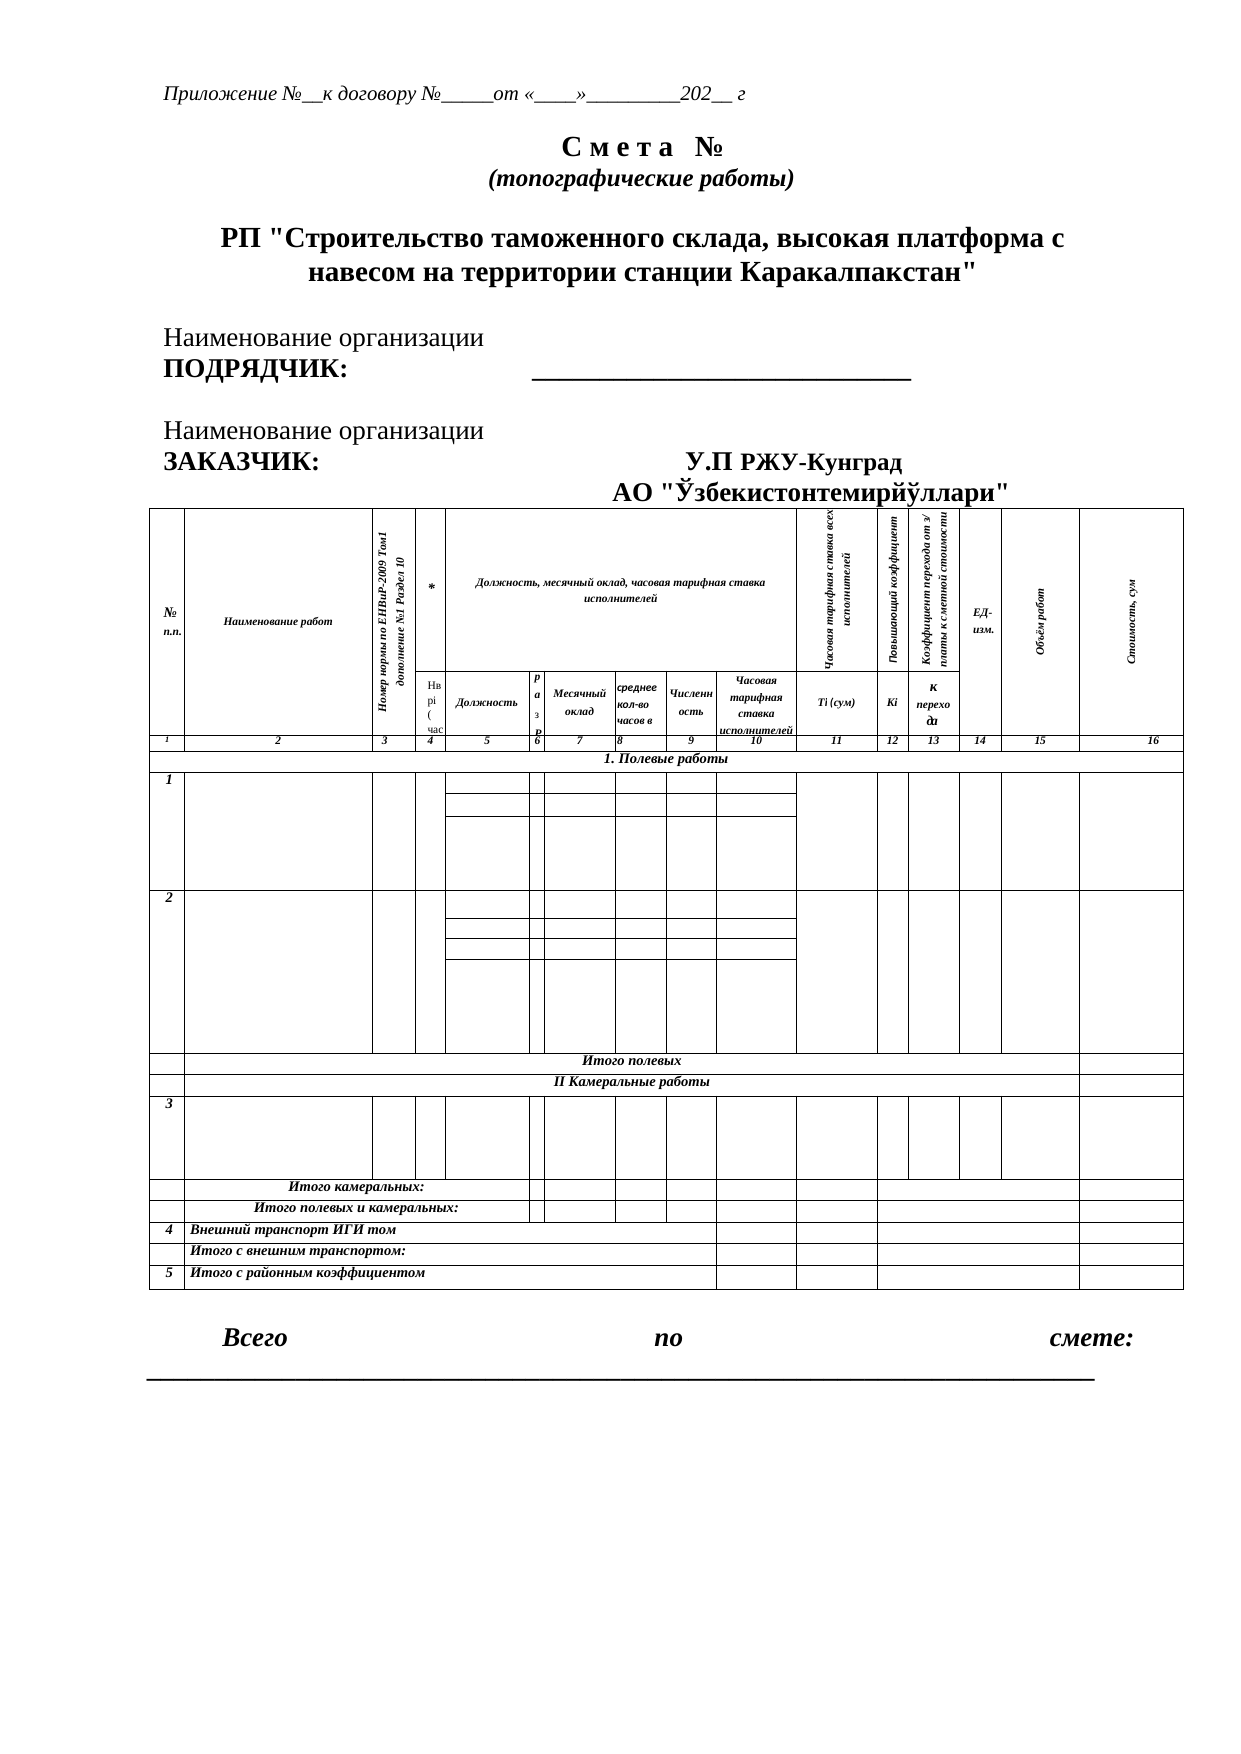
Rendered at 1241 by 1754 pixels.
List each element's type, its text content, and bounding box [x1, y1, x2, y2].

table_cell Часовая тарифная ставка исполнителей [717, 672, 796, 734]
table_cell Ki [878, 672, 908, 734]
table_cell [616, 960, 666, 1053]
table_cell [878, 1097, 908, 1179]
table_cell [1080, 773, 1183, 889]
table_cell 14 [960, 736, 1001, 751]
table_header Объём работ [1002, 509, 1079, 734]
table_cell [909, 773, 959, 889]
table_cell [797, 1244, 877, 1265]
table_cell 1 [150, 773, 184, 889]
text (топографические работы) [163, 163, 1122, 191]
text С м е т а № [163, 129, 1122, 163]
table_cell 5 [150, 1266, 184, 1288]
table_cell [530, 919, 544, 938]
table_cell [530, 794, 544, 816]
table_cell 7 [545, 736, 615, 751]
table_cell [530, 891, 544, 918]
table_cell 5 [446, 736, 529, 751]
table_cell [446, 960, 529, 1053]
text Наименование организации [163, 414, 1137, 445]
table_cell [960, 891, 1001, 1053]
table_cell [373, 773, 415, 889]
table_cell [878, 773, 908, 889]
table_cell [530, 960, 544, 1053]
text ПОДРЯДЧИК: ____________________________ [163, 352, 1137, 383]
table_cell [616, 919, 666, 938]
table_cell Численн ость [667, 672, 716, 734]
table_cell [1080, 1201, 1183, 1222]
table_cell [545, 1097, 615, 1179]
table_cell [667, 891, 716, 918]
table_cell 2 [185, 736, 372, 751]
table_cell 8 [616, 736, 666, 751]
table_cell [1080, 891, 1183, 1053]
table_cell [616, 817, 666, 889]
table_cell [185, 1097, 372, 1179]
table_cell Итого полевых [185, 1054, 1079, 1074]
table_cell 4 [150, 1223, 184, 1243]
table_cell [1080, 1097, 1183, 1179]
table_cell [1002, 891, 1079, 1053]
table_cell Итого с районным коэффициентом [185, 1266, 716, 1288]
table_cell [373, 1097, 415, 1179]
table_cell [667, 1180, 716, 1200]
table_cell [960, 773, 1001, 889]
table_cell Итого камеральных: [185, 1180, 529, 1200]
table_cell [545, 939, 615, 959]
table_cell Итого с внешним транспортом: [185, 1244, 716, 1265]
table_cell [150, 1244, 184, 1265]
table_cell [1080, 1244, 1183, 1265]
table_cell [446, 1097, 529, 1179]
table_cell 6 [530, 736, 544, 751]
table_cell [878, 1244, 1079, 1265]
table_cell [878, 1223, 1079, 1243]
table_cell [150, 1075, 184, 1096]
table_cell [1080, 1266, 1183, 1288]
table_header Повышающий коэффициент [878, 509, 908, 671]
table_cell [797, 1180, 877, 1200]
table_cell [667, 939, 716, 959]
table_cell [667, 817, 716, 889]
table_cell [446, 891, 529, 918]
table_cell [797, 891, 877, 1053]
table_cell [1080, 1075, 1183, 1096]
table_cell [717, 773, 796, 793]
text АО "Ўзбекистонтемирйўллари" [163, 476, 1122, 508]
table_cell [797, 1097, 877, 1179]
table_cell [909, 1097, 959, 1179]
table_cell 10 [717, 736, 796, 751]
table_header Стоимость, сум [1080, 509, 1183, 734]
table_cell [667, 960, 716, 1053]
table_header Номер нормы по ЕНВиР-2009 Том1 дополнение №1 Раздел 10 [373, 509, 415, 734]
table_cell [717, 960, 796, 1053]
table_cell Месячный оклад [545, 672, 615, 734]
table_cell [717, 919, 796, 938]
table_cell [545, 794, 615, 816]
table_cell [667, 773, 716, 793]
text Всего по смете: ______________________________________________________________________ [148, 1321, 1137, 1383]
table_cell [545, 891, 615, 918]
table_cell [416, 891, 445, 1053]
table_cell [717, 939, 796, 959]
table_cell [717, 1180, 796, 1200]
table_cell [717, 1244, 796, 1265]
table_header * [416, 509, 445, 671]
table_cell [909, 891, 959, 1053]
table_cell [1002, 1097, 1079, 1179]
table_cell 1 [150, 736, 184, 751]
table_cell 4 [416, 736, 445, 751]
table_cell среднее кол-во часов в [616, 672, 666, 734]
table_cell [150, 1201, 184, 1222]
table_cell [616, 891, 666, 918]
table_cell Тi (сум) [797, 672, 877, 734]
table_cell [667, 919, 716, 938]
table_cell [545, 1180, 615, 1200]
table_cell [416, 773, 445, 889]
table_cell [446, 794, 529, 816]
table_cell 16 [1080, 736, 1183, 751]
table_cell [545, 960, 615, 1053]
table_cell р а з Р [530, 672, 544, 734]
table_cell [530, 773, 544, 793]
table_cell Должность [446, 672, 529, 734]
table_cell [446, 919, 529, 938]
table_cell [616, 794, 666, 816]
table_cell [667, 1097, 716, 1179]
table_cell [185, 773, 372, 889]
text Наименование организации [163, 321, 1137, 352]
table_cell 3 [150, 1097, 184, 1179]
table_cell [150, 1054, 184, 1074]
table_cell [1080, 1054, 1183, 1074]
table_cell [530, 1097, 544, 1179]
table_cell [717, 817, 796, 889]
table_cell 15 [1002, 736, 1079, 751]
table_cell к перехо да [909, 672, 959, 734]
text Приложение №__к договору №_____от «____»_________202__ г [163, 81, 1122, 105]
table_cell Итого полевых и камеральных: [185, 1201, 529, 1222]
table_cell [545, 817, 615, 889]
table_cell [545, 919, 615, 938]
table_cell [717, 794, 796, 816]
table_cell 3 [373, 736, 415, 751]
table_cell [717, 891, 796, 918]
table_cell [667, 1201, 716, 1222]
table_cell [150, 1180, 184, 1200]
table_cell [545, 773, 615, 793]
table_cell [960, 1097, 1001, 1179]
table_header № п.п. [150, 509, 184, 734]
table_cell [545, 1201, 615, 1222]
table_cell [878, 1266, 1079, 1288]
table_cell [797, 1201, 877, 1222]
table_cell [530, 939, 544, 959]
table_header Наименование работ [185, 509, 372, 734]
table_cell [373, 891, 415, 1053]
table_cell [416, 1097, 445, 1179]
table_cell [616, 1097, 666, 1179]
table_cell Нврi (час) [416, 672, 445, 734]
table_cell [717, 1266, 796, 1288]
table_header Коэффициент перехода от з/ платы к сметной стоимости [909, 509, 959, 671]
text ЗАКАЗЧИК: У.П РЖУ-Кунград [163, 445, 1122, 476]
table_cell 11 [797, 736, 877, 751]
table_cell 1. Полевые работы [150, 752, 1183, 772]
table_cell [717, 1201, 796, 1222]
table_cell [185, 891, 372, 1053]
table_cell [530, 1201, 544, 1222]
table_cell [797, 1266, 877, 1288]
table_cell [616, 773, 666, 793]
table_cell 12 [878, 736, 908, 751]
table_cell [717, 1097, 796, 1179]
table_cell [878, 891, 908, 1053]
table_cell [1080, 1223, 1183, 1243]
table_header Должность, месячный оклад, часовая тарифная ставка исполнителей [446, 509, 796, 671]
table_cell II Камеральные работы [185, 1075, 1079, 1096]
table_header ЕД- изм. [960, 509, 1001, 734]
table_cell [667, 794, 716, 816]
table_header Часовая тарифная ставка всех исполнителей [797, 509, 877, 671]
table_cell 9 [667, 736, 716, 751]
table_cell [446, 939, 529, 959]
table_cell 2 [150, 891, 184, 1053]
table_cell [797, 1223, 877, 1243]
table_cell [797, 773, 877, 889]
table_cell [616, 939, 666, 959]
table_cell [446, 773, 529, 793]
table_cell [616, 1180, 666, 1200]
table_cell [1080, 1180, 1183, 1200]
text РП "Строительство таможенного склада, высокая платформа с навесом на территории станции Каракалпакстан" [163, 220, 1122, 287]
table_cell [878, 1201, 1079, 1222]
table_cell [1002, 773, 1079, 889]
table_cell 13 [909, 736, 959, 751]
table_cell [878, 1180, 1079, 1200]
table_cell [530, 1180, 544, 1200]
table_cell Внешний транспорт ИГИ том [185, 1223, 716, 1243]
table_cell [530, 817, 544, 889]
table_cell [717, 1223, 796, 1243]
table_cell [446, 817, 529, 889]
table_cell [616, 1201, 666, 1222]
